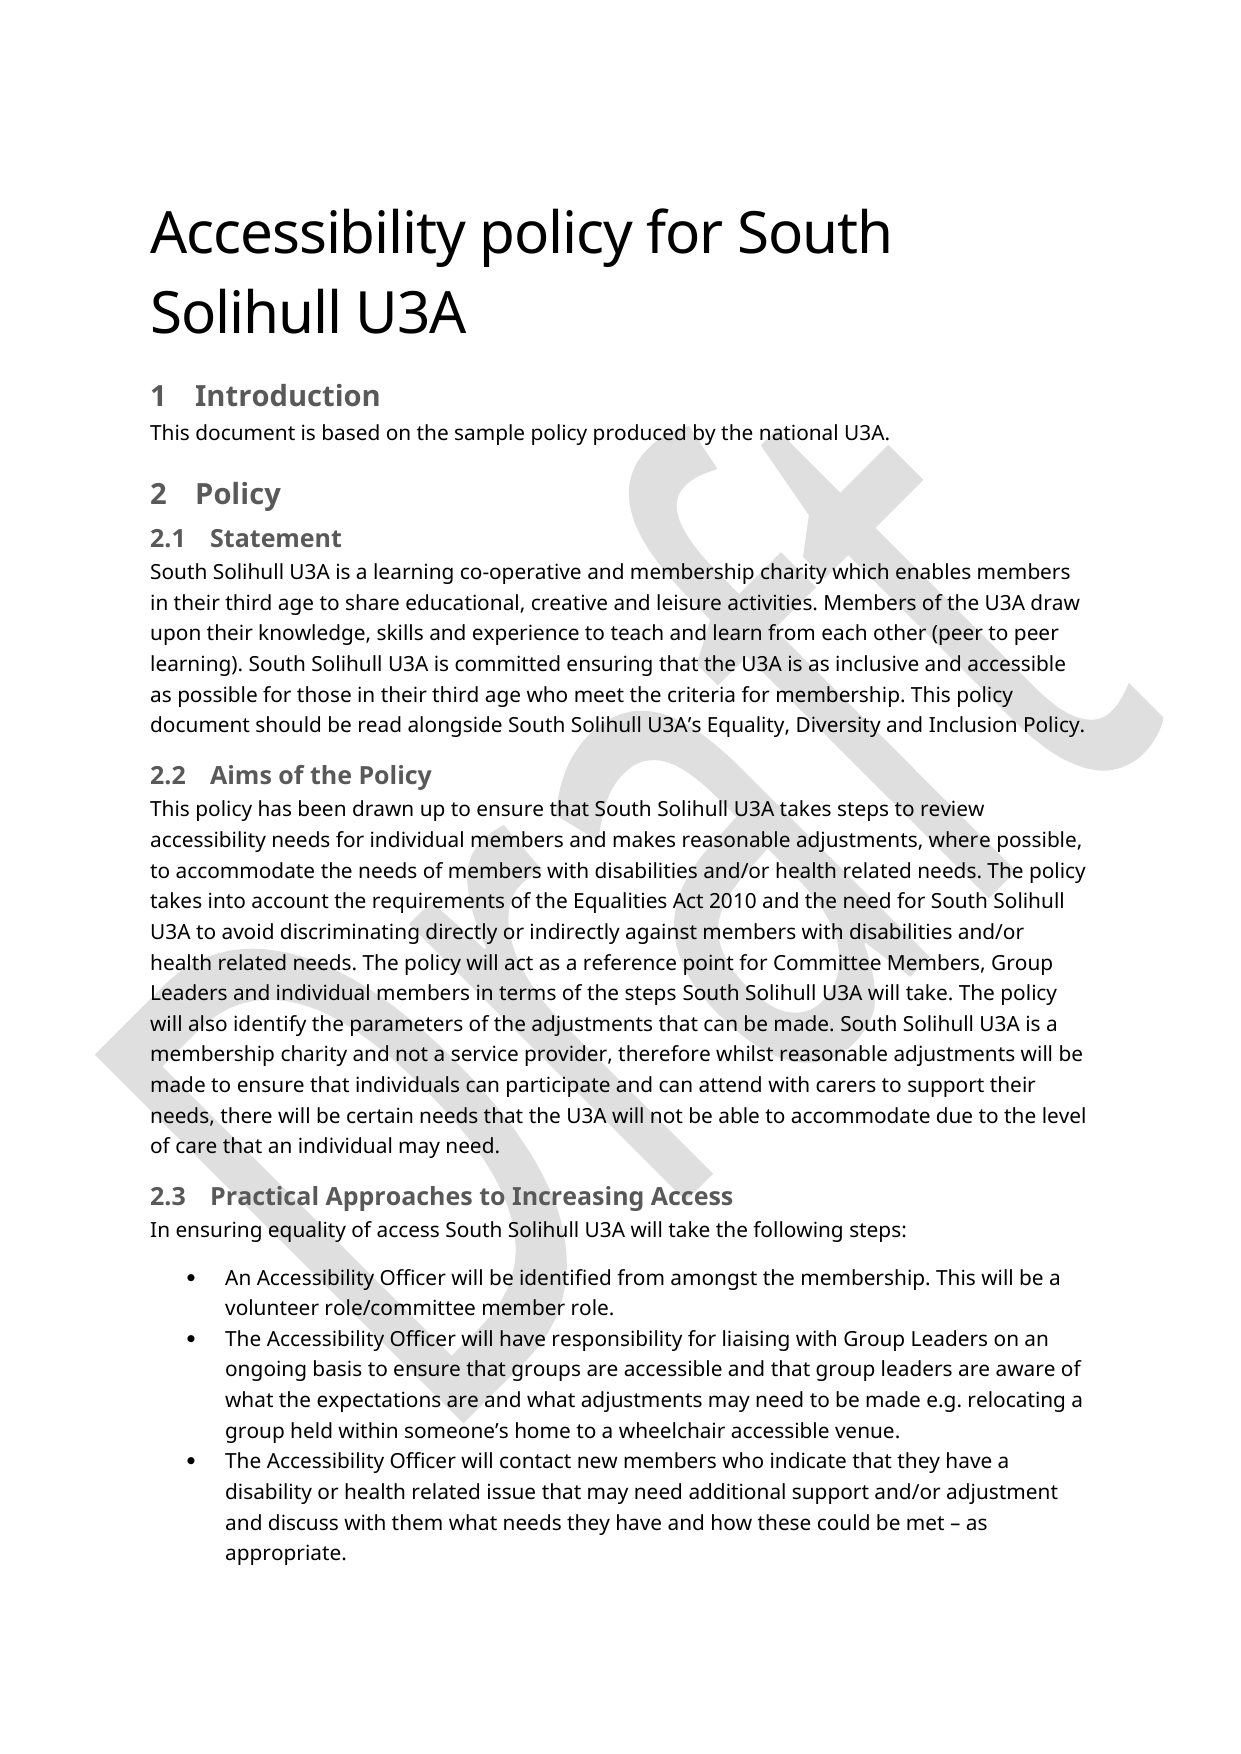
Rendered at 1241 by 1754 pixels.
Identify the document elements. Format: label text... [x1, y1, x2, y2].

subtitle Introduction [150, 375, 1090, 415]
title Accessibility policy for South Solihull U3A [150, 191, 1090, 350]
subtitle Aims of the Policy [150, 758, 1090, 792]
list The Accessibility Officer will contact new members who indicate that they have a disability or health related issue that may need additional support and/or adjustment and discuss with them what needs they have and how these could be met – as appropriate. [187, 1446, 1090, 1567]
list The Accessibility Officer will have responsibility for liaising with Group Leaders on an ongoing basis to ensure that groups are accessible and that group leaders are aware of what the expectations are and what adjustments may need to be made e.g. relocating a group held within someone’s home to a wheelchair accessible venue. [187, 1324, 1090, 1444]
list An Accessibility Officer will be identified from amongst the membership. This will be a volunteer role/committee member role. [187, 1263, 1090, 1322]
text This document is based on the sample policy produced by the national U3A. [150, 418, 1090, 446]
subtitle Statement [150, 521, 1090, 554]
text South Solihull U3A is a learning co-operative and membership charity which enables members in their third age to share educational, creative and leisure activities. Members of the U3A draw upon their knowledge, skills and experience to teach and learn from each other (peer to peer learning). South Solihull U3A is committed ensuring that the U3A is as inclusive and accessible as possible for those in their third age who meet the criteria for membership. This policy document should be read alongside South Solihull U3A’s Equality, Diversity and Inclusion Policy. [150, 557, 1090, 739]
subtitle Practical Approaches to Increasing Access [150, 1179, 1090, 1213]
subtitle Policy [150, 473, 1090, 513]
text This policy has been drawn up to ensure that South Solihull U3A takes steps to review accessibility needs for individual members and makes reasonable adjustments, where possible, to accommodate the needs of members with disabilities and/or health related needs. The policy takes into account the requirements of the Equalities Act 2010 and the need for South Solihull U3A to avoid discriminating directly or indirectly against members with disabilities and/or health related needs. The policy will act as a reference point for Committee Members, Group Leaders and individual members in terms of the steps South Solihull U3A will take. The policy will also identify the parameters of the adjustments that can be made. South Solihull U3A is a membership charity and not a service provider, therefore whilst reasonable adjustments will be made to ensure that individuals can participate and can attend with carers to support their needs, there will be certain needs that the U3A will not be able to accommodate due to the level of care that an individual may need. [150, 794, 1090, 1160]
text In ensuring equality of access South Solihull U3A will take the following steps: [150, 1215, 1090, 1244]
